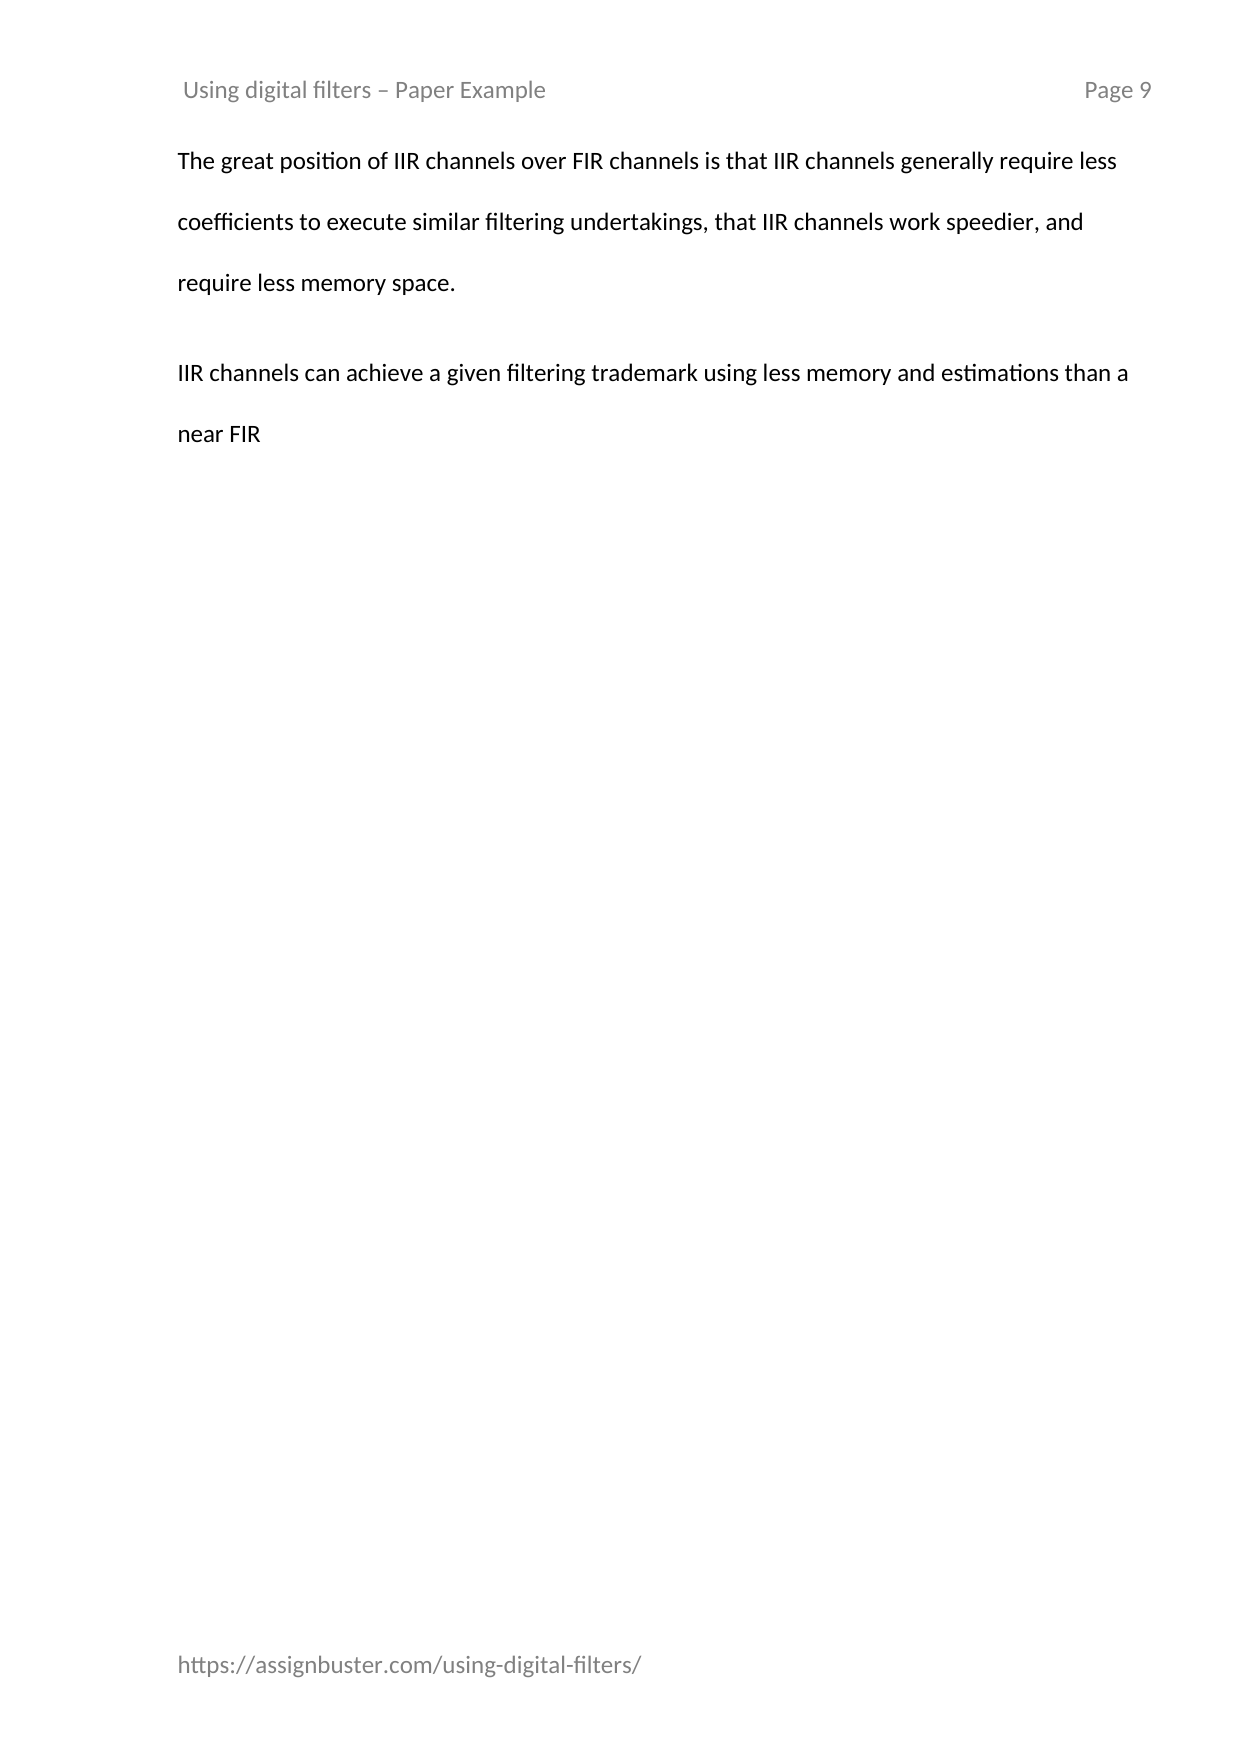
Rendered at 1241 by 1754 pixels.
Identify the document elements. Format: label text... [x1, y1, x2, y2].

text IIR channels can achieve a given filtering trademark using less memory and estimations than a near FIR [177, 358, 1152, 449]
text The great position of IIR channels over FIR channels is that IIR channels generally require less coefficients to execute similar filtering undertakings, that IIR channels work speedier, and require less memory space. [177, 145, 1152, 298]
